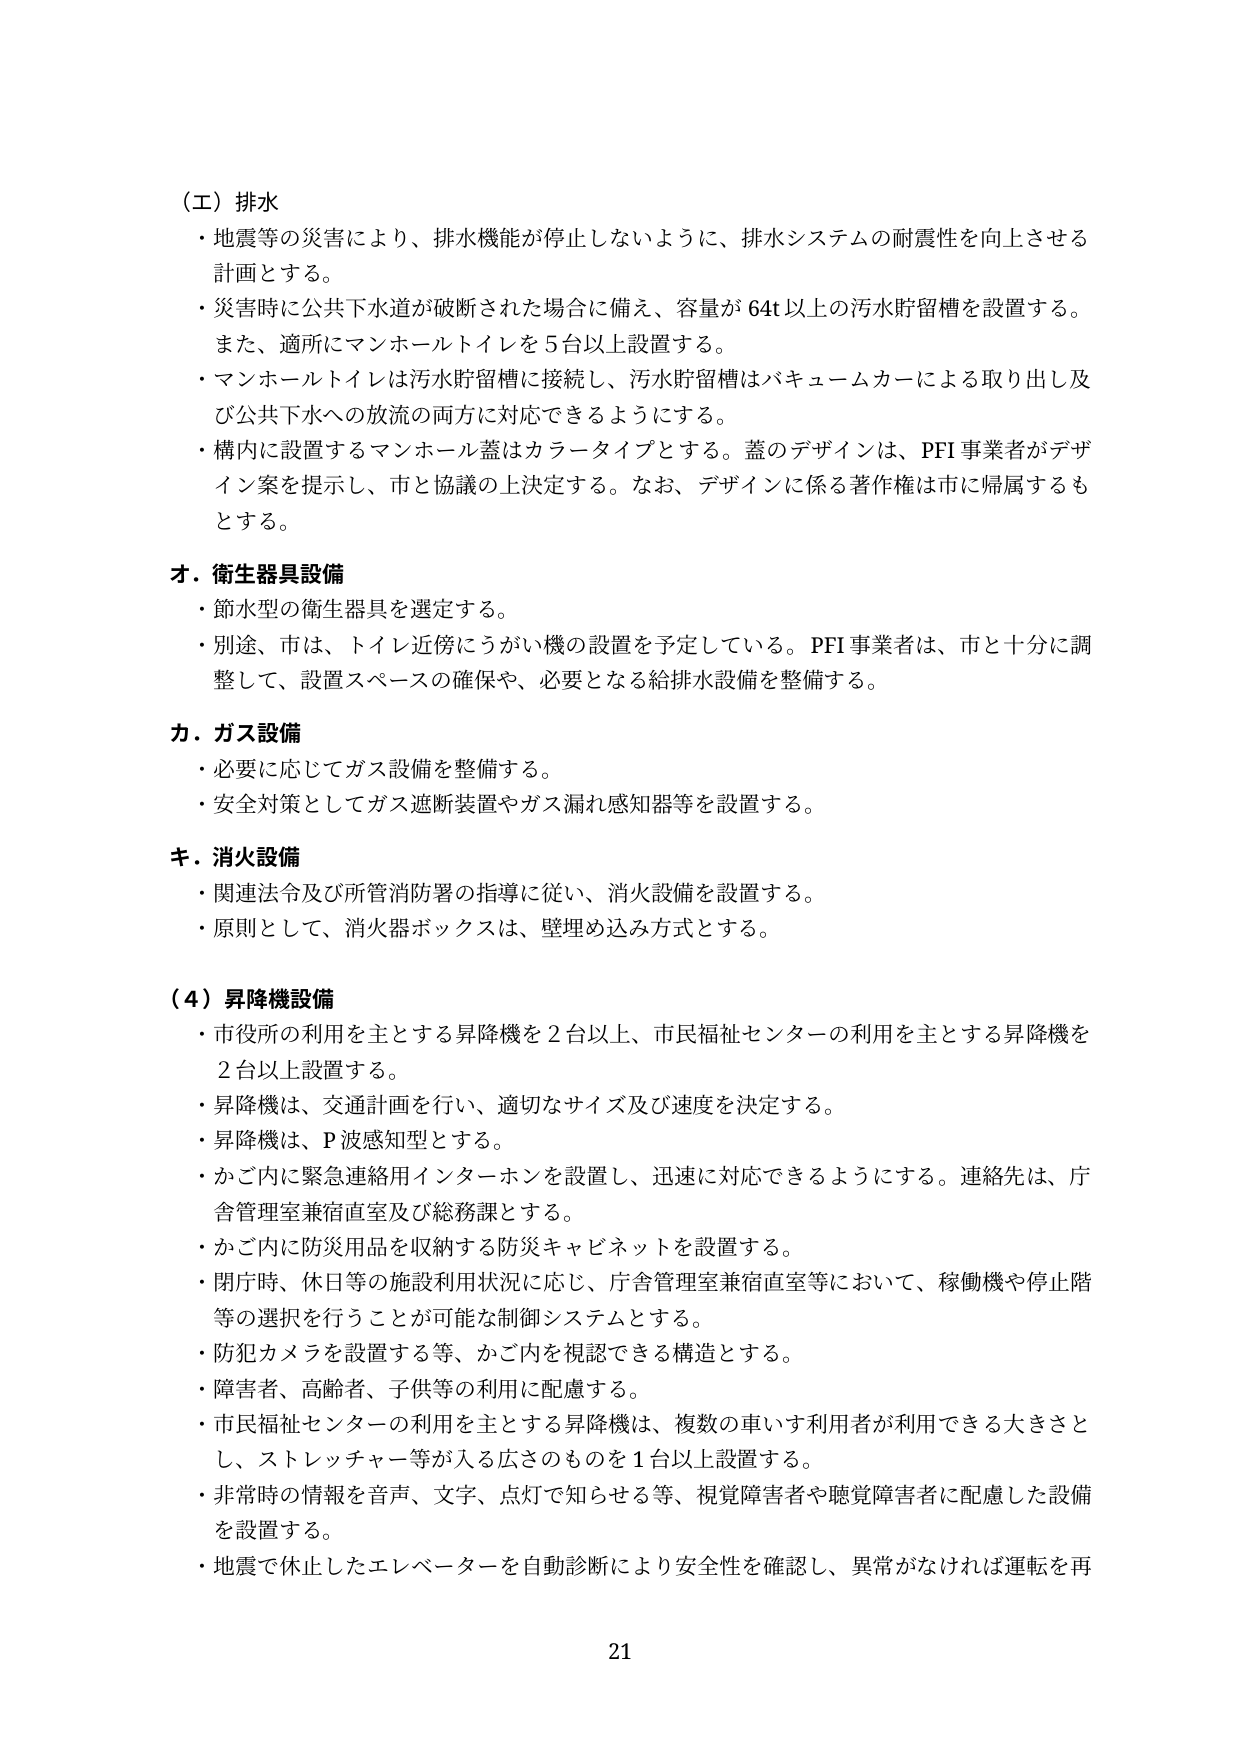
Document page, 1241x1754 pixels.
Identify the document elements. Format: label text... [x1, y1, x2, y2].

text ・節水型の衛生器具を選定する。 [191, 591, 1092, 626]
text ・市役所の利用を主とする昇降機を２台以上、市民福祉センターの利用を主とする昇降機を２台以上設置する。 [191, 1016, 1092, 1086]
text ・かご内に防災用品を収納する防災キャビネットを設置する。 [191, 1228, 1092, 1263]
text ・関連法令及び所管消防署の指導に従い、消火設備を設置する。 [191, 874, 1092, 909]
text ・マンホールトイレは汚水貯留槽に接続し、汚水貯留槽はバキュームカーによる取り出し及び公共下水への放流の両方に対応できるようにする。 [191, 360, 1092, 431]
text ・昇降機は、P波感知型とする。 [191, 1122, 1092, 1157]
subtitle キ．消火設備 [169, 838, 1092, 874]
text ・安全対策としてガス遮断装置やガス漏れ感知器等を設置する。 [191, 785, 1092, 821]
text ・防犯カメラを設置する等、かご内を視認できる構造とする。 [191, 1334, 1092, 1370]
text ・原則として、消火器ボックスは、壁埋め込み方式とする。 [191, 909, 1092, 945]
text ・地震等の災害により、排水機能が停止しないように、排水システムの耐震性を向上させる計画とする。 [191, 219, 1092, 289]
text ・非常時の情報を音声、文字、点灯で知らせる等、視覚障害者や聴覚障害者に配慮した設備を設置する。 [191, 1476, 1092, 1547]
text ・災害時に公共下水道が破断された場合に備え、容量が64t以上の汚水貯留槽を設置する。また、適所にマンホールトイレを５台以上設置する。 [191, 289, 1092, 360]
text ・障害者、高齢者、子供等の利用に配慮する。 [191, 1370, 1092, 1405]
subtitle （エ）排水 [169, 183, 1092, 219]
text ・別途、市は、トイレ近傍にうがい機の設置を予定している。PFI事業者は、市と十分に調整して、設置スペースの確保や、必要となる給排水設備を整備する。 [191, 626, 1092, 697]
subtitle カ．ガス設備 [169, 714, 1092, 750]
text ・かご内に緊急連絡用インターホンを設置し、迅速に対応できるようにする。連絡先は、庁舎管理室兼宿直室及び総務課とする。 [191, 1157, 1092, 1228]
text ・昇降機は、交通計画を行い、適切なサイズ及び速度を決定する。 [191, 1086, 1092, 1122]
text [191, 1547, 1092, 1582]
text ・市民福祉センターの利用を主とする昇降機は、複数の車いす利用者が利用できる大きさとし、ストレッチャー等が入る広さのものを1台以上設置する。 [191, 1405, 1092, 1476]
text ・構内に設置するマンホール蓋はカラータイプとする。蓋のデザインは、PFI事業者がデザイン案を提示し、市と協議の上決定する。なお、デザインに係る著作権は市に帰属するもとする。 [191, 431, 1092, 537]
subtitle （４）昇降機設備 [159, 980, 1092, 1016]
text ・閉庁時、休日等の施設利用状況に応じ、庁舎管理室兼宿直室等において、稼働機や停止階等の選択を行うことが可能な制御システムとする。 [191, 1263, 1092, 1334]
text ・必要に応じてガス設備を整備する。 [191, 750, 1092, 785]
subtitle オ．衛生器具設備 [169, 555, 1092, 591]
